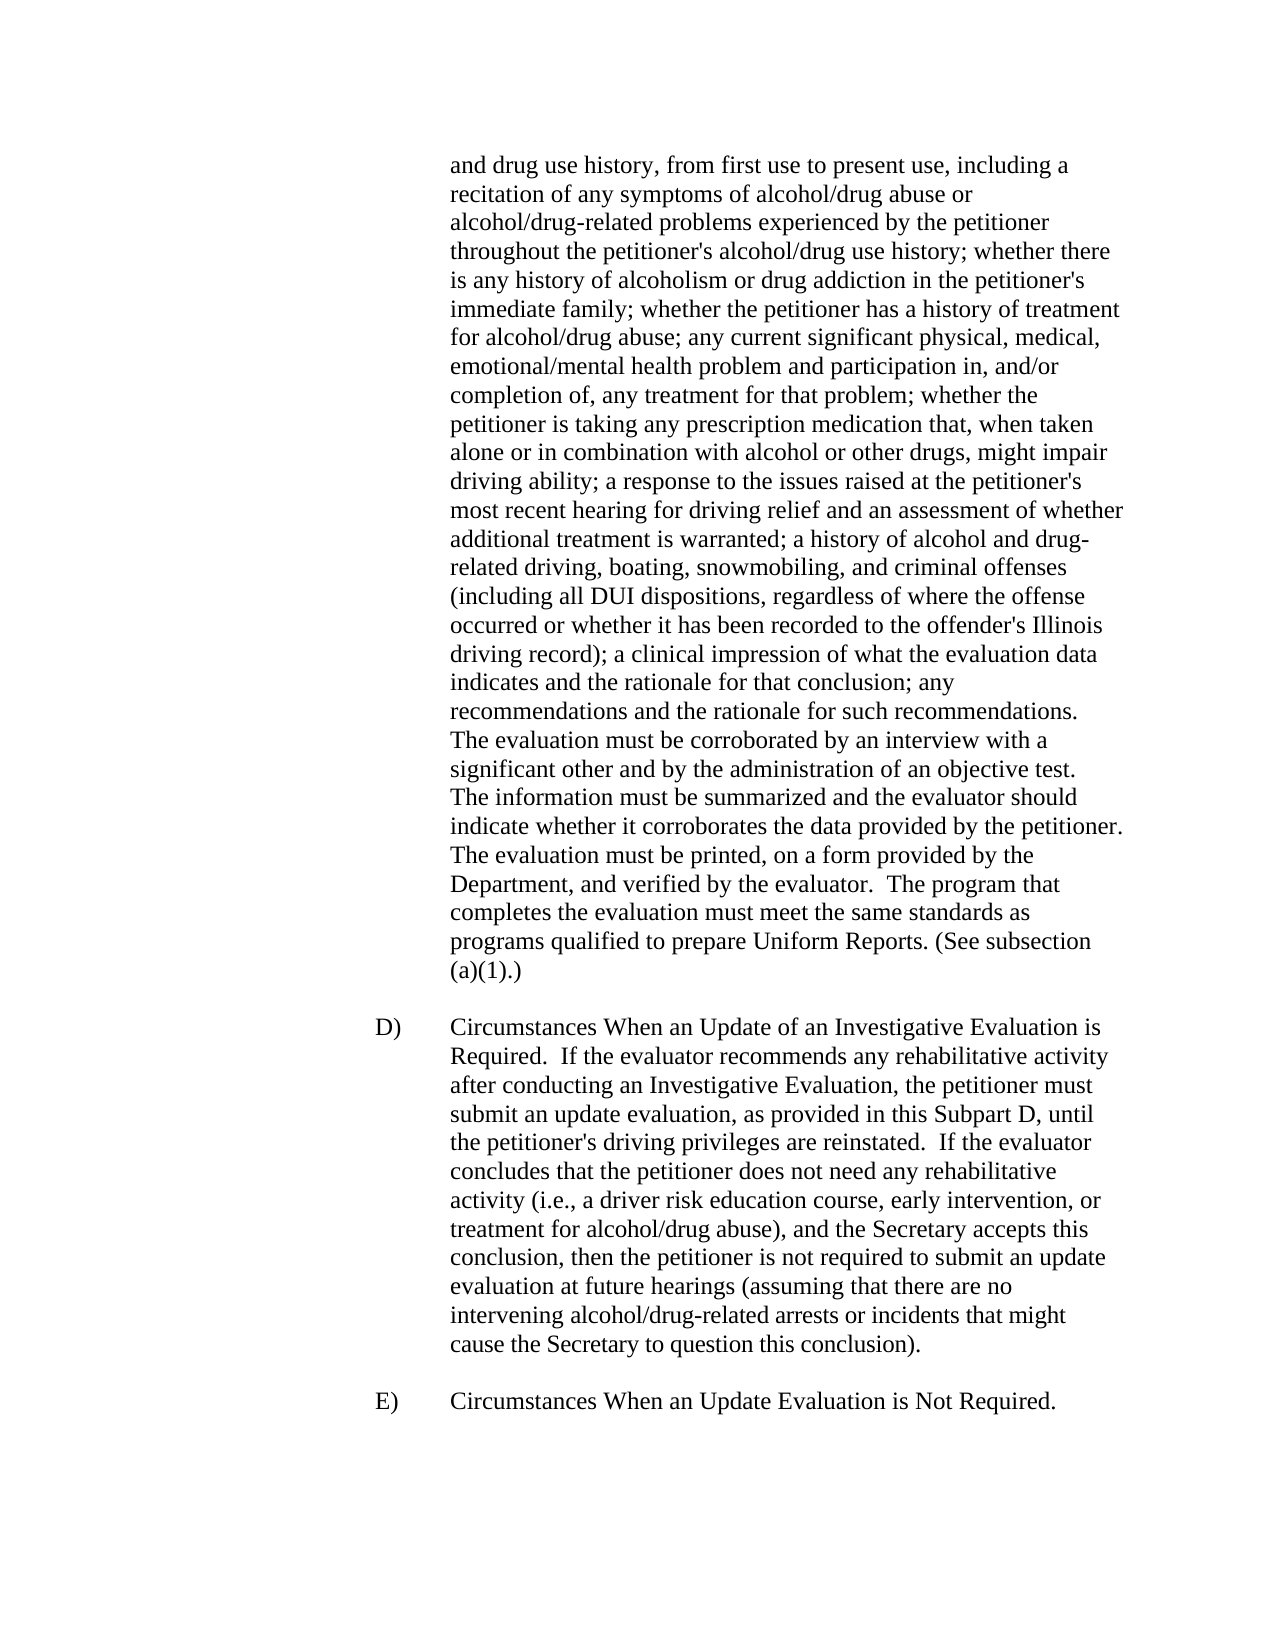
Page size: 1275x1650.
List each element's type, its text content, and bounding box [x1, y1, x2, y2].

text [375, 150, 1125, 984]
text D) Circumstances When an Update of an Investigative Evaluation is Required. If the evaluator recommends any rehabilitative activity after conducting an Investigative Evaluation, the petitioner must submit an update evaluation, as provided in this Subpart D, until the petitioner's driving privileges are reinstated. If the evaluator concludes that the petitioner does not need any rehabilitative activity (i.e., a driver risk education course, early intervention, or treatment for alcohol/drug abuse), and the Secretary accepts this conclusion, then the petitioner is not required to submit an update evaluation at future hearings (assuming that there are no intervening alcohol/drug-related arrests or incidents that might cause the Secretary to question this conclusion). [375, 1012, 1125, 1357]
text E) Circumstances When an Update Evaluation is Not Required. [375, 1386, 1125, 1415]
